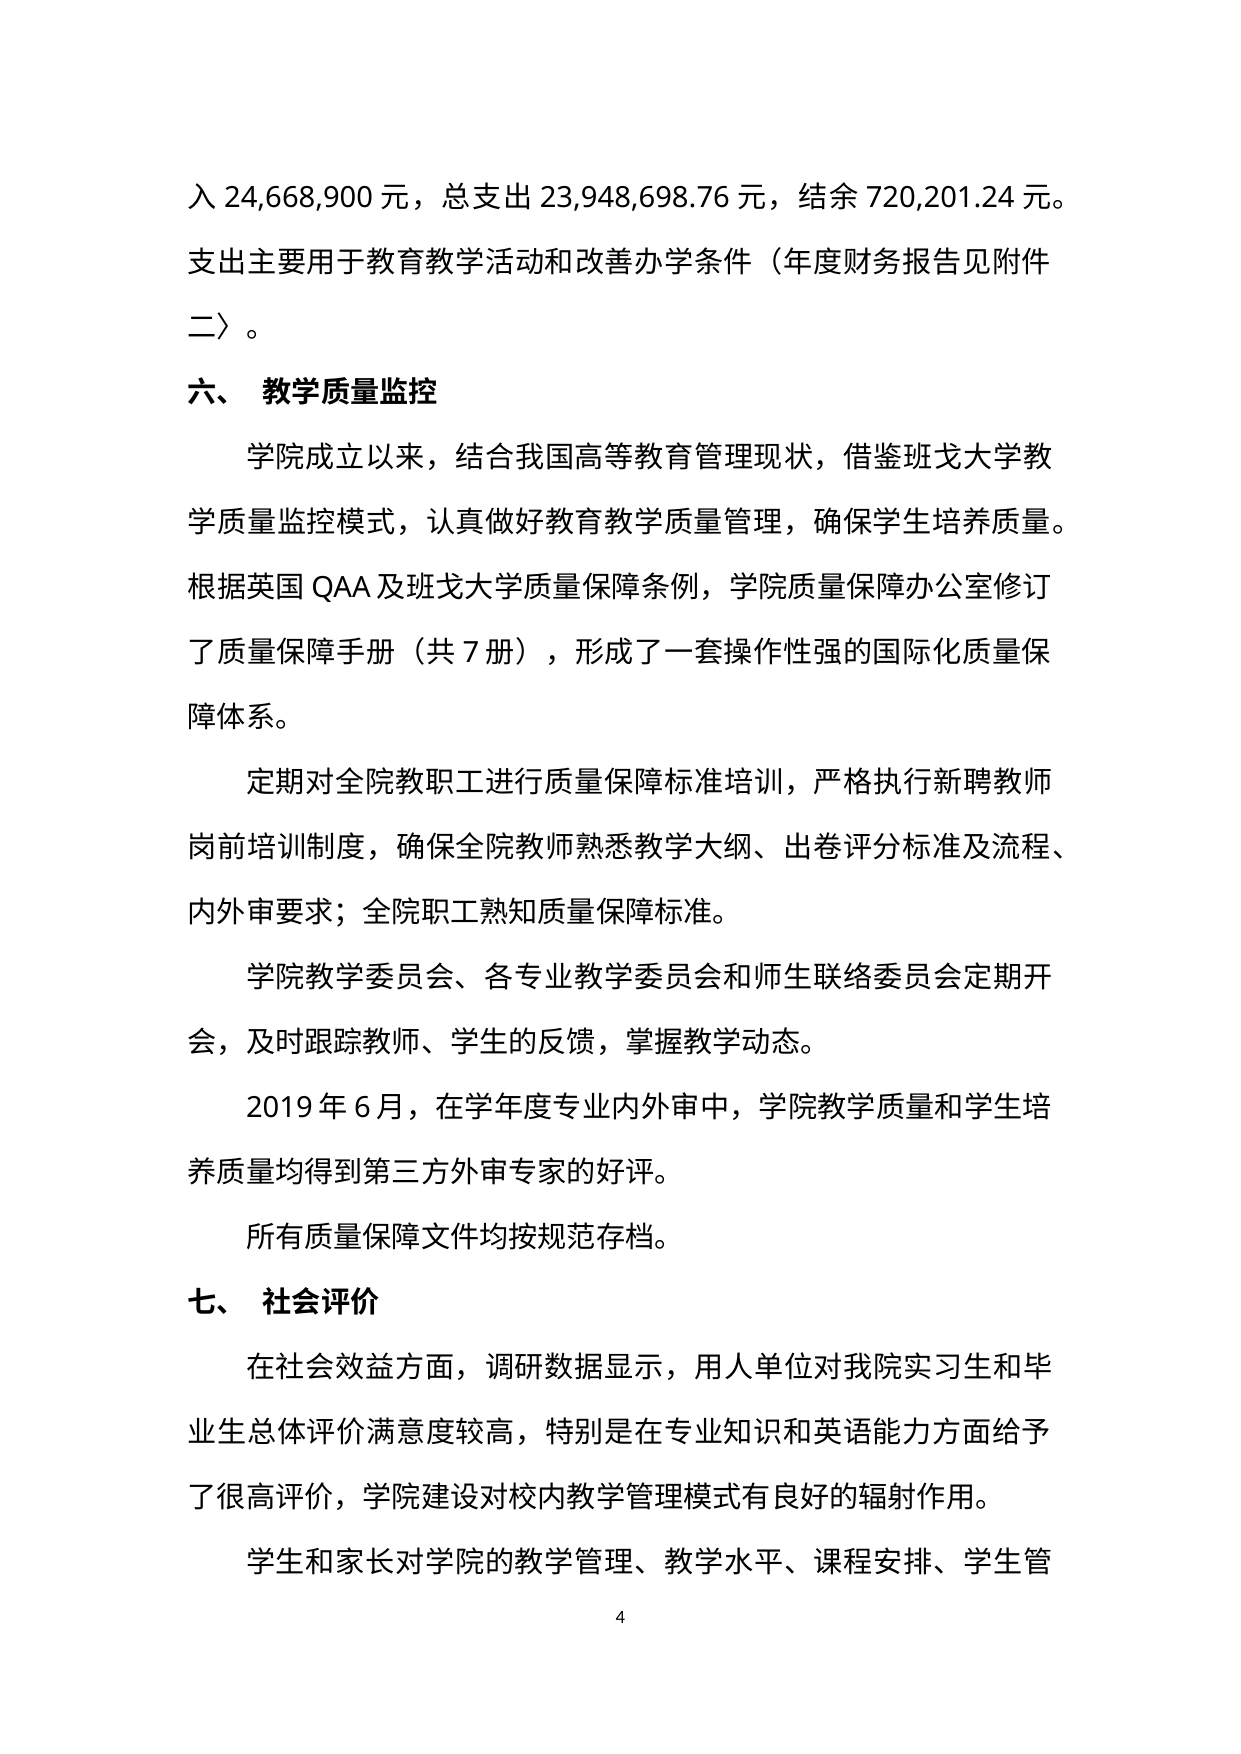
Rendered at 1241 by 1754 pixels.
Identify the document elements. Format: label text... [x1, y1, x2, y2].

list 所有质量保障文件均按规范存档。 [187, 1202, 1053, 1267]
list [187, 162, 1053, 357]
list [187, 1527, 1053, 1592]
list 社会评价 [187, 1267, 1053, 1332]
list 教学质量监控 [187, 357, 1053, 422]
list 学院教学委员会、各专业教学委员会和师生联络委员会定期开会，及时跟踪教师、学生的反馈，掌握教学动态。 [187, 942, 1053, 1072]
list 在社会效益方面，调研数据显示，用人单位对我院实习生和毕业生总体评价满意度较高，特别是在专业知识和英语能力方面给予了很高评价，学院建设对校内教学管理模式有良好的辐射作用。 [187, 1332, 1053, 1527]
list 学院成立以来，结合我国高等教育管理现状，借鉴班戈大学教学质量监控模式，认真做好教育教学质量管理，确保学生培养质量。根据英国QAA及班戈大学质量保障条例，学院质量保障办公室修订了质量保障手册（共7册），形成了一套操作性强的国际化质量保障体系。 [187, 422, 1053, 747]
list 2019年6月，在学年度专业内外审中，学院教学质量和学生培养质量均得到第三方外审专家的好评。 [187, 1072, 1053, 1202]
list 定期对全院教职工进行质量保障标准培训，严格执行新聘教师岗前培训制度，确保全院教师熟悉教学大纲、出卷评分标准及流程、内外审要求；全院职工熟知质量保障标准。 [187, 747, 1053, 942]
